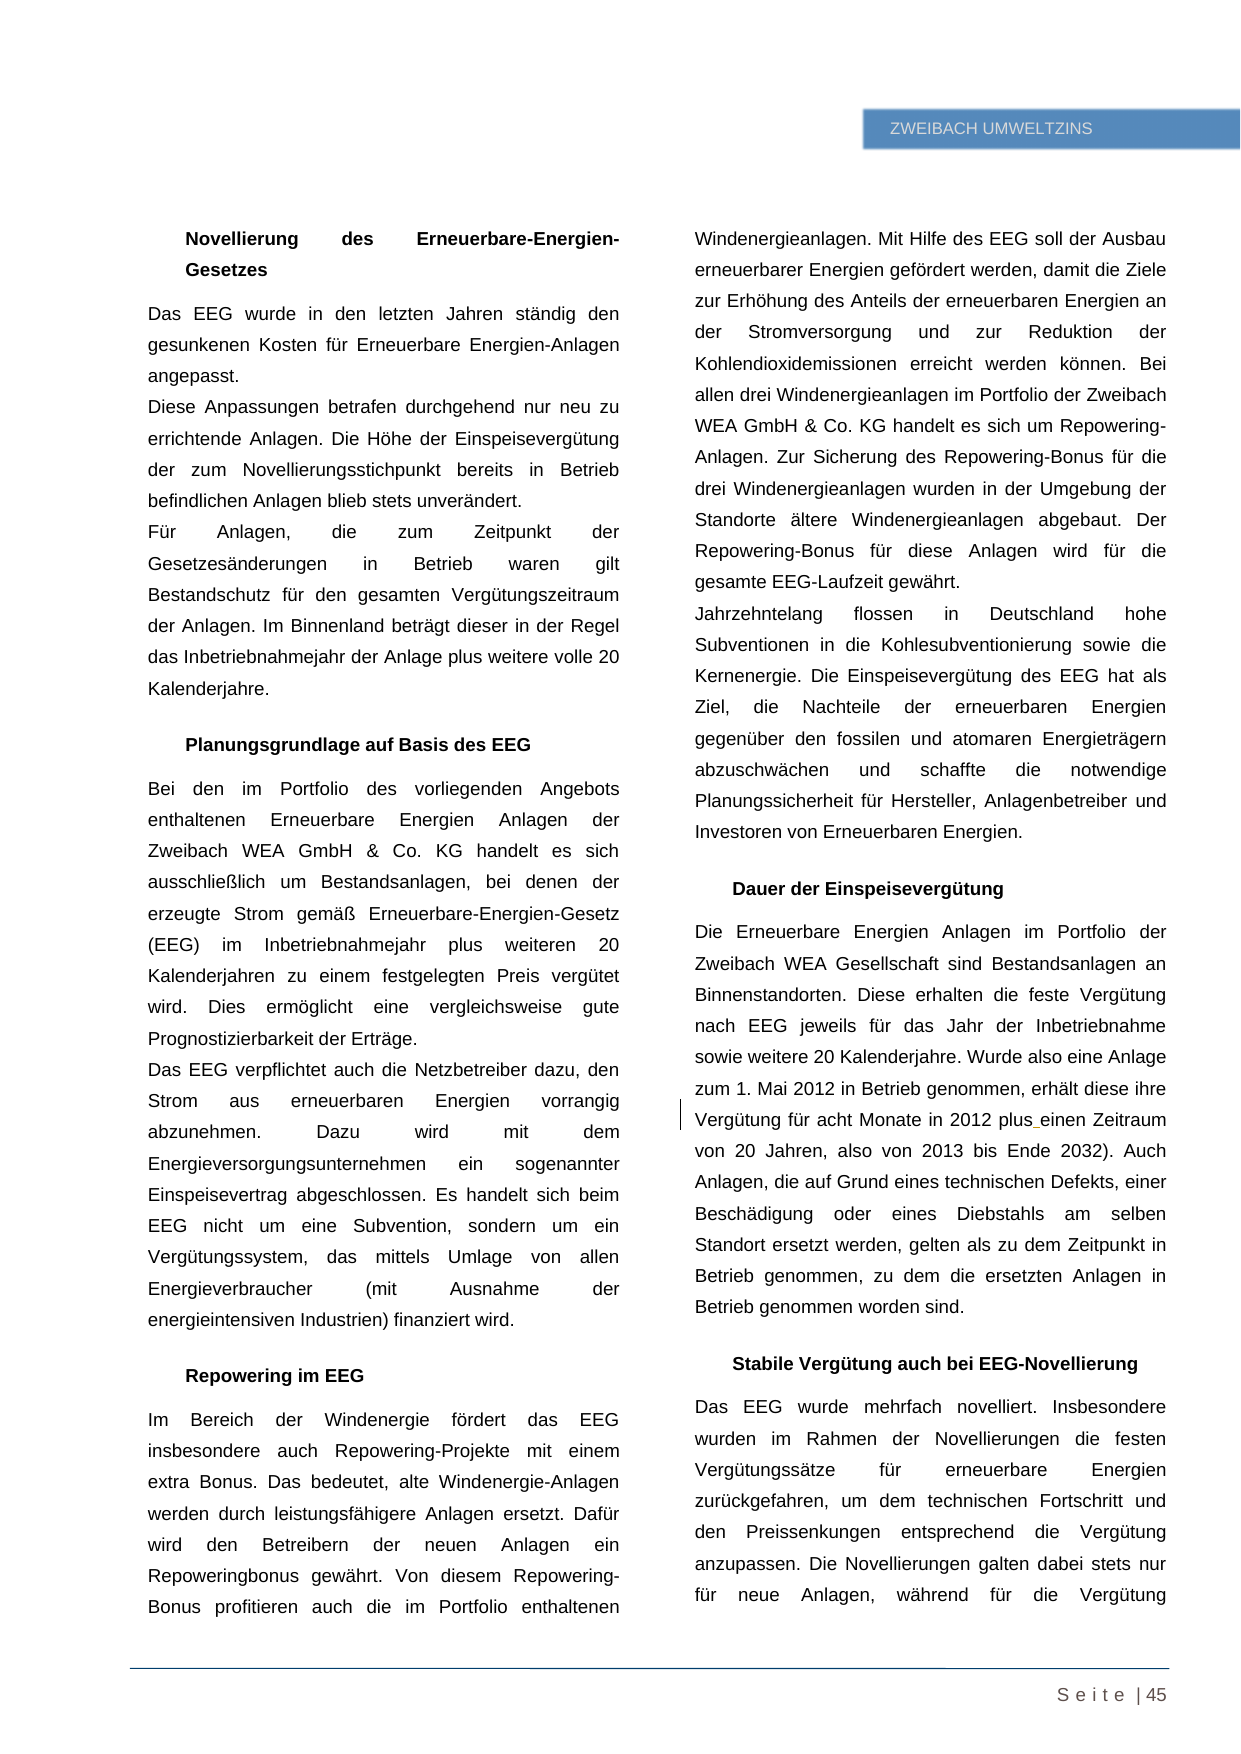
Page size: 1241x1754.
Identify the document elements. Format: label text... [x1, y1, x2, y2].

text Bei den im Portfolio des vorliegenden Angebots enthaltenen Erneuerbare Energien Anlagen der Zweibach WEA GmbH & Co. KG handelt es sich ausschließlich um Bestandsanlagen, bei denen der erzeugte Strom gemäß Erneuerbare-Energien-Gesetz (EEG) im Inbetriebnahmejahr plus weiteren 20 Kalenderjahren zu einem festgelegten Preis vergütet wird. Dies ermöglicht eine vergleichsweise gute Prognostizierbarkeit der Erträge. [148, 768, 619, 1049]
text Die Erneuerbare Energien Anlagen im Portfolio der Zweibach WEA Gesellschaft sind Bestandsanlagen an Binnenstandorten. Diese erhalten die feste Vergütung nach EEG jeweils für das Jahr der Inbetriebnahme sowie weitere 20 Kalenderjahre. Wurde also eine Anlage zum 1. Mai 2012 in Betrieb genommen, erhält diese ihre Vergütung für acht Monate in 2012 pluseinen Zeitraum von 20 Jahren, also von 2013 bis Ende 2032). Auch Anlagen, die auf Grund eines technischen Defekts, einer Beschädigung oder eines Diebstahls am selben Standort ersetzt werden, gelten als zu dem Zeitpunkt in Betrieb genommen, zu dem die ersetzten Anlagen in Betrieb genommen worden sind. [694, 911, 1167, 1318]
text Das EEG verpflichtet auch die Netzbetreiber dazu, den Strom aus erneuerbaren Energien vorrangig abzunehmen. Dazu wird mit dem Energieversorgungsunternehmen ein sogenannter Einspeisevertrag abgeschlossen. Es handelt sich beim EEG nicht um eine Subvention, sondern um ein Vergütungssystem, das mittels Umlage von allen Energieverbraucher (mit Ausnahme der energieintensiven Industrien) finanziert wird. [148, 1049, 619, 1330]
text Stabile Vergütung auch bei EEG-Novellierung [732, 1343, 1167, 1374]
text Repowering im EEG [185, 1355, 619, 1386]
text Jahrzehntelang flossen in Deutschland hohe Subventionen in die Kohlesubventionierung sowie die Kernenergie. Die Einspeisevergütung des EEG hat als Ziel, die Nachteile der erneuerbaren Energien gegenüber den fossilen und atomaren Energieträgern abzuschwächen und schaffte die notwendige Planungssicherheit für Hersteller, Anlagenbetreiber und Investoren von Erneuerbaren Energien. [694, 593, 1167, 843]
text Im Bereich der Windenergie fördert das EEG insbesondere auch Repowering-Projekte mit einem extra Bonus. Das bedeutet, alte Windenergie-Anlagen werden durch leistungsfähigere Anlagen ersetzt. Dafür wird den Betreibern der neuen Anlagen ein Repoweringbonus gewährt. Von diesem Repowering-Bonus profitieren auch die im Portfolio enthaltenen Windenergieanlagen. Mit Hilfe des EEG soll der Ausbau erneuerbarer Energien gefördert werden, damit die Ziele zur Erhöhung des Anteils der erneuerbaren Energien an der Stromversorgung und zur Reduktion der Kohlendioxidemissionen erreicht werden können. Bei allen drei Windenergieanlagen im Portfolio der Zweibach WEA GmbH & Co. KG handelt es sich um Repowering-Anlagen. Zur Sicherung des Repowering-Bonus für die drei Windenergieanlagen wurden in der Umgebung der Standorte ältere Windenergieanlagen abgebaut. Der Repowering-Bonus für diese Anlagen wird für die gesamte EEG-Laufzeit gewährt. [694, 218, 1167, 593]
text Im Bereich der Windenergie fördert das EEG insbesondere auch Repowering-Projekte mit einem extra Bonus. Das bedeutet, alte Windenergie-Anlagen werden durch leistungsfähigere Anlagen ersetzt. Dafür wird den Betreibern der neuen Anlagen ein Repoweringbonus gewährt. Von diesem Repowering-Bonus profitieren auch die im Portfolio enthaltenen Windenergieanlagen. Mit Hilfe des EEG soll der Ausbau erneuerbarer Energien gefördert werden, damit die Ziele zur Erhöhung des Anteils der erneuerbaren Energien an der Stromversorgung und zur Reduktion der Kohlendioxidemissionen erreicht werden können. Bei allen drei Windenergieanlagen im Portfolio der Zweibach WEA GmbH & Co. KG handelt es sich um Repowering-Anlagen. Zur Sicherung des Repowering-Bonus für die drei Windenergieanlagen wurden in der Umgebung der Standorte ältere Windenergieanlagen abgebaut. Der Repowering-Bonus für diese Anlagen wird für die gesamte EEG-Laufzeit gewährt. [148, 1399, 619, 1618]
text Das EEG wurde in den letzten Jahren ständig den gesunkenen Kosten für Erneuerbare Energien-Anlagen angepasst. [148, 293, 619, 386]
text Diese Anpassungen betrafen durchgehend nur neu zu errichtende Anlagen. Die Höhe der Einspeisevergütung der zum Novellierungsstichpunkt bereits in Betrieb befindlichen Anlagen blieb stets unverändert. [148, 386, 619, 511]
text Dauer der Einspeisevergütung [732, 868, 1167, 899]
text Planungsgrundlage auf Basis des EEG [185, 724, 619, 755]
text Für Anlagen, die zum Zeitpunkt der Gesetzesänderungen in Betrieb waren gilt Bestandschutz für den gesamten Vergütungszeitraum der Anlagen. Im Binnenland beträgt dieser in der Regel das Inbetriebnahmejahr der Anlage plus weitere volle 20 Kalenderjahre. [148, 511, 619, 699]
text Novellierung des Erneuerbare-Energien-Gesetzes [185, 218, 619, 280]
